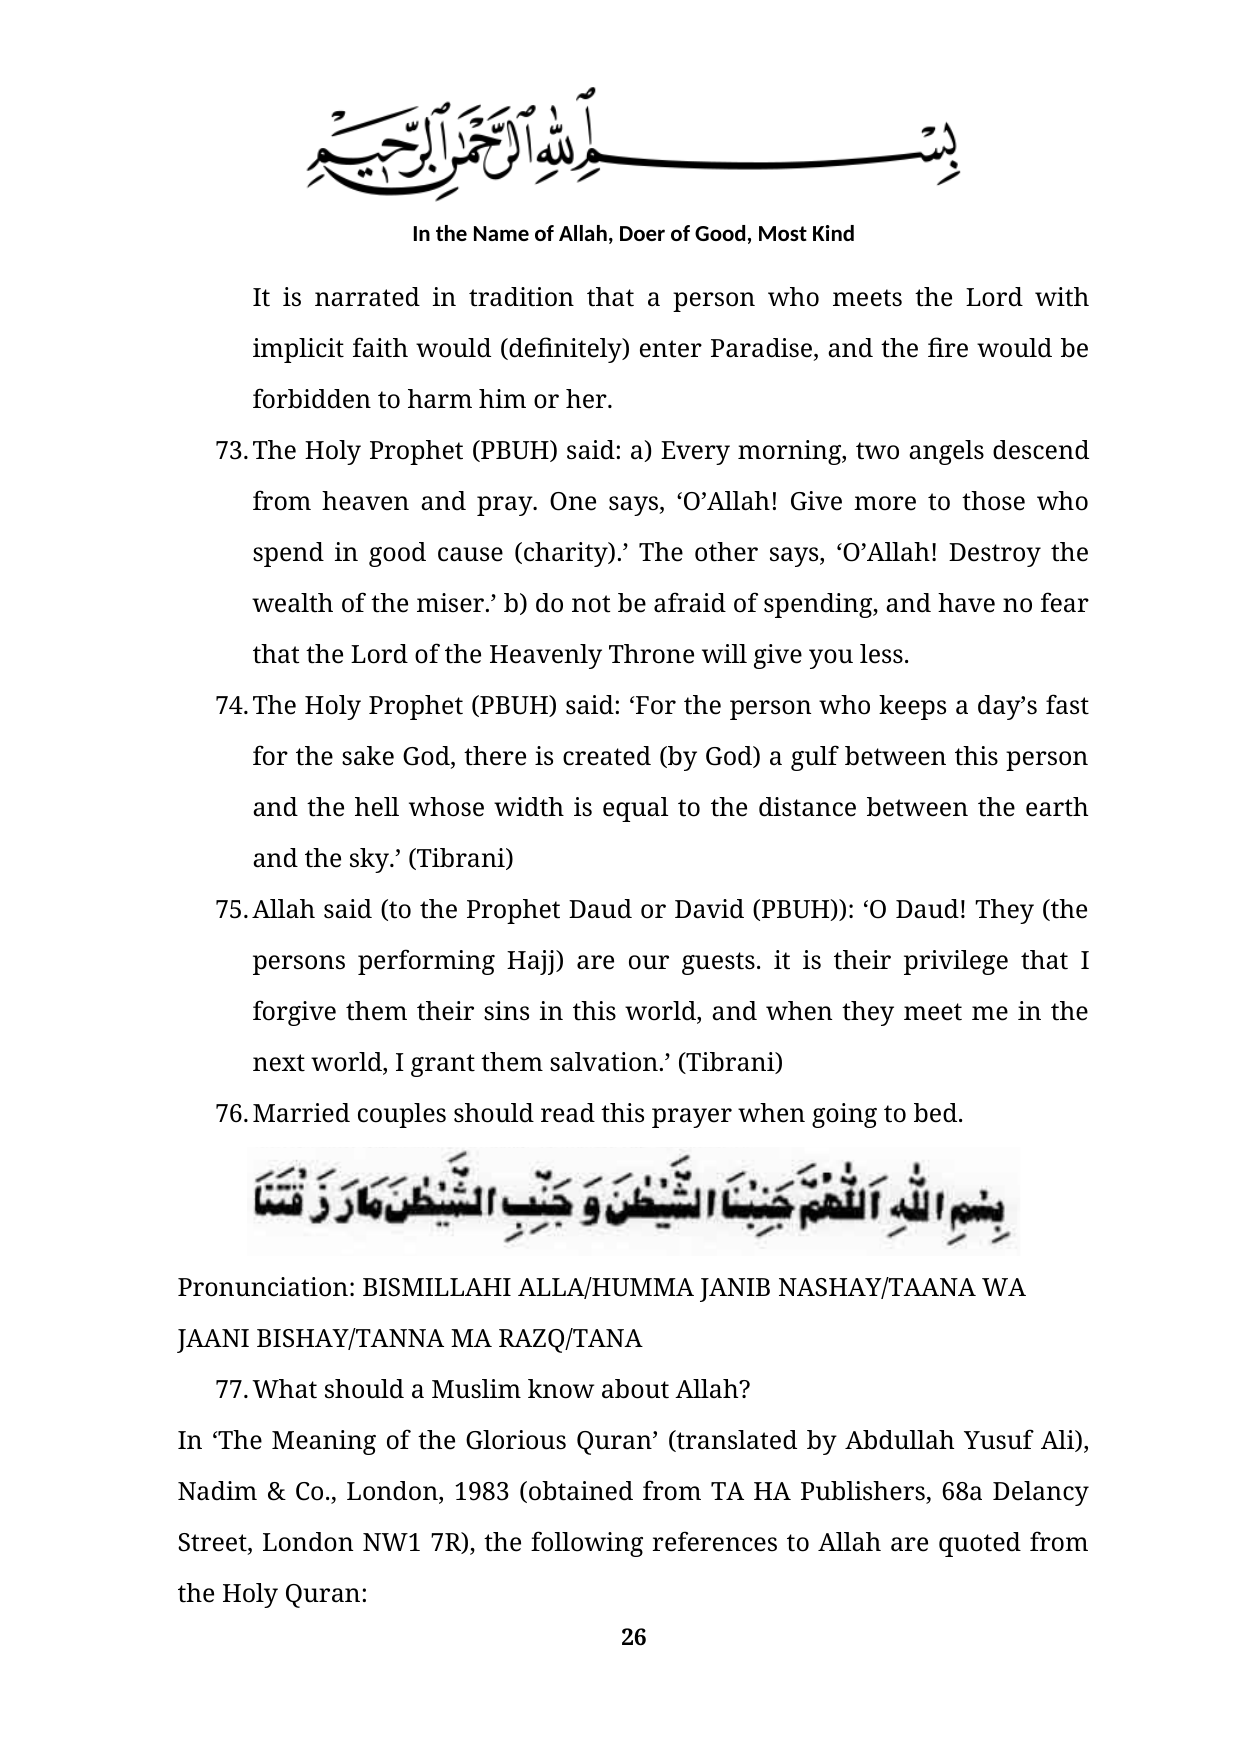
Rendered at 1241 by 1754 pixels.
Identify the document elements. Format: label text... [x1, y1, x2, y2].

list Married couples should read this prayer when going to bed. [215, 1096, 1090, 1130]
text In ‘The Meaning of the Glorious Quran’ (translated by Abdullah Yusuf Ali), Nadim & Co., London, 1983 (obtained from TA HA Publishers, 68a Delancy Street, London NW1 7R), the following references to Allah are quoted from the Holy Quran: [177, 1422, 1090, 1609]
list What should a Muslim know about Allah? [215, 1371, 1090, 1405]
list Allah said (to the Prophet Daud or David (PBUH)): ‘O Daud! They (the persons performing Hajj) are our guests. it is their privilege that I forgive them their sins in this world, and when they meet me in the next world, I grant them salvation.’ (Tibrani) [215, 892, 1090, 1079]
text Pronunciation: Bismillahi alla/humma janib nashay/taana wa jaani bishay/tanna ma razq/tana [177, 1269, 1090, 1354]
list It is narrated in tradition that a person who meets the Lord with implicit faith would (definitely) enter Paradise, and the fire would be forbidden to harm him or her. [252, 279, 1090, 416]
list The Holy Prophet (PBUH) said: a) Every morning, two angels descend from heaven and pray. One says, ‘O’Allah! Give more to those who spend in good cause (charity).’ The other says, ‘O’Allah! Destroy the wealth of the miser.’ b) do not be afraid of spending, and have no fear that the Lord of the Heavenly Throne will give you less. [215, 432, 1090, 671]
list The Holy Prophet (PBUH) said: ‘For the person who keeps a day’s fast for the sake God, there is created (by God) a gulf between this person and the hell whose width is equal to the distance between the earth and the sky.’ (Tibrani) [215, 688, 1090, 875]
